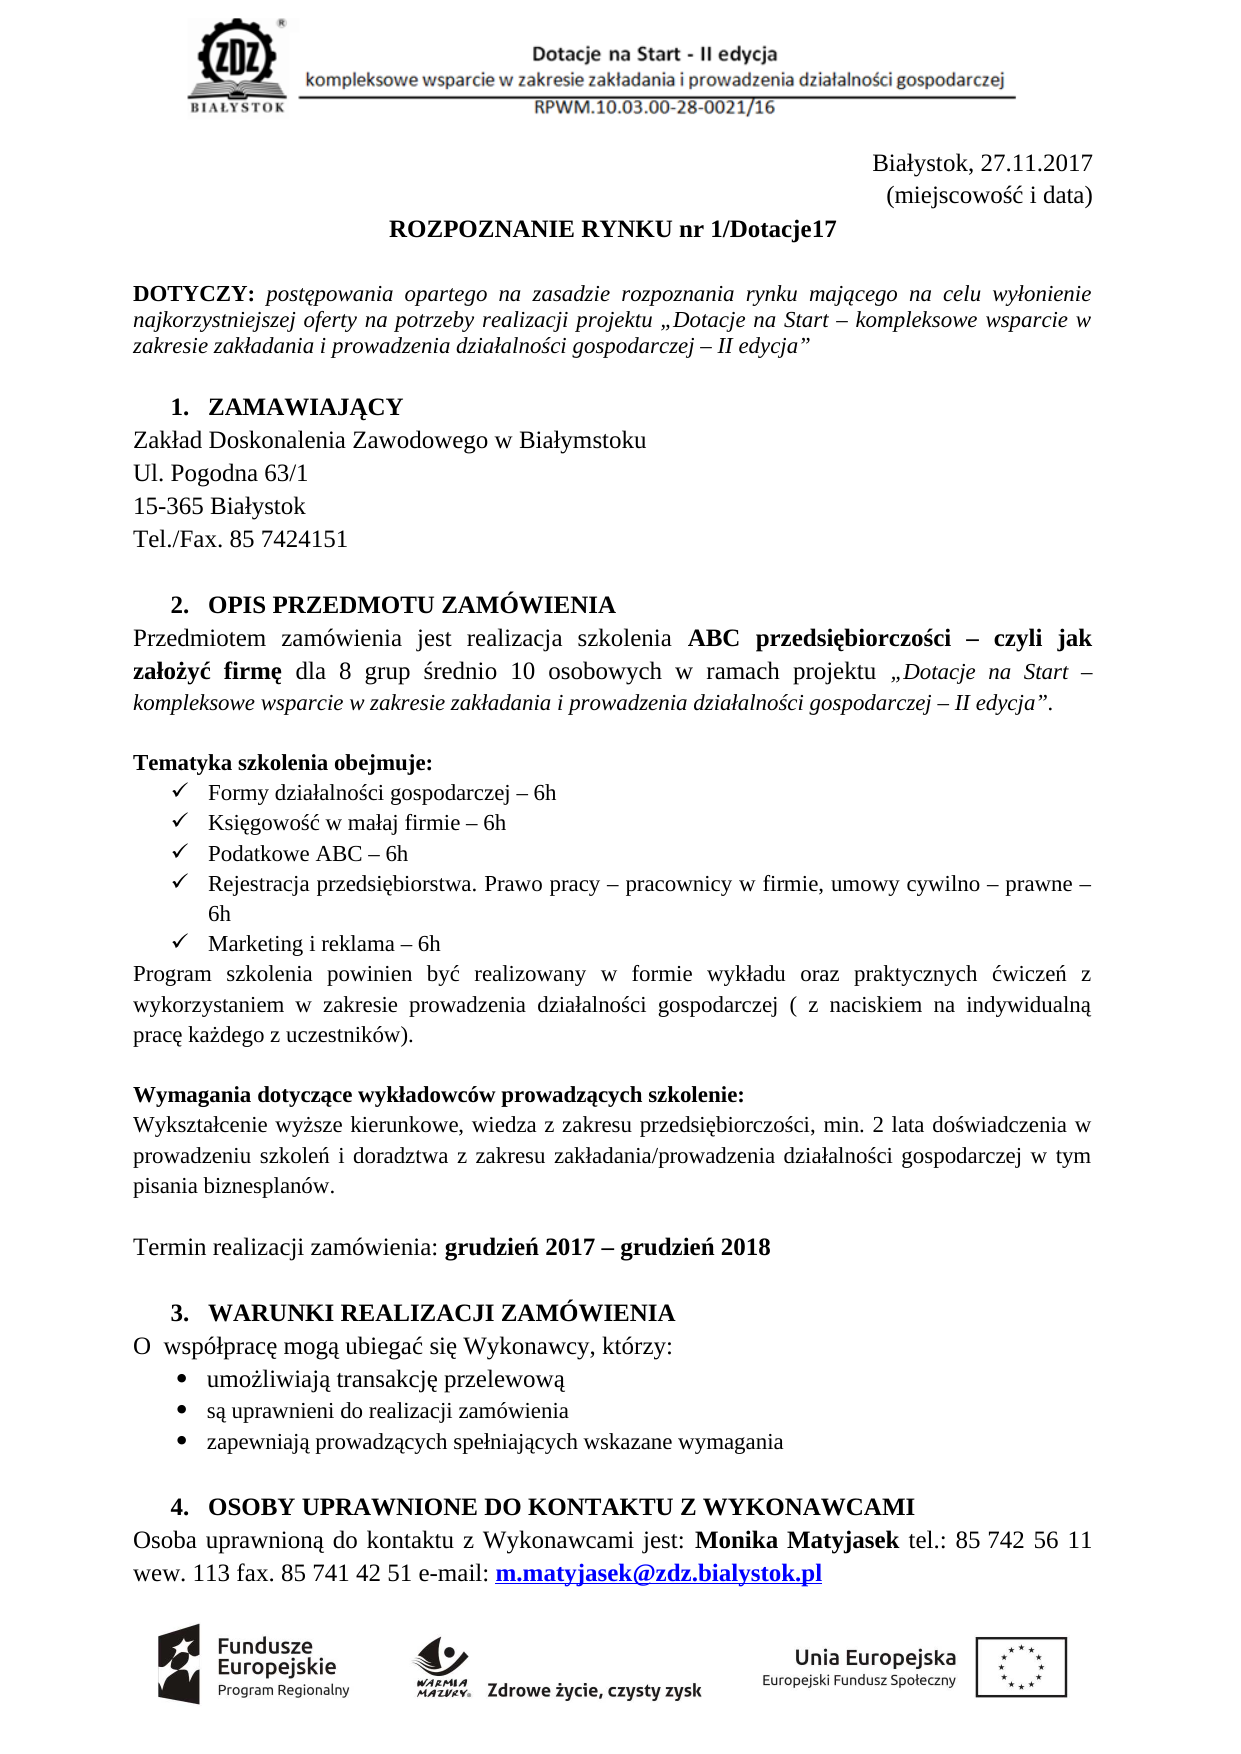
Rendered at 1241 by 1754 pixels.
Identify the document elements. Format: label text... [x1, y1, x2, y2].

list Rejestracja przedsiębiorstwa. Prawo pracy – pracownicy w firmie, umowy cywilno – prawne – 6h [170, 870, 1093, 926]
list ZAMAWIAJĄCY [170, 392, 1093, 421]
list Formy działalności gospodarczej – 6h [170, 779, 1093, 806]
picture [137, 1603, 1088, 1725]
text DOTYCZY: postępowania opartego na zasadzie rozpoznania rynku mającego na celu wyłonienie najkorzystniejszej oferty na potrzeby realizacji projektu „Dotacje na Start – kompleksowe wsparcie w zakresie zakładania i prowadzenia działalności gospodarczej – II edycja” [133, 280, 1093, 359]
text Wykształcenie wyższe kierunkowe, wiedza z zakresu przedsiębiorczości, min. 2 lata doświadczenia w prowadzeniu szkoleń i doradztwa z zakresu zakładania/prowadzenia działalności gospodarczej w tym pisania biznesplanów. [133, 1111, 1093, 1198]
list WARUNKI REALIZACJI ZAMÓWIENIA [170, 1298, 1093, 1327]
list OPIS PRZEDMOTU ZAMÓWIENIA [170, 590, 1093, 619]
text Tel./Fax. 85 7424151 [133, 524, 1093, 553]
text Wymagania dotyczące wykładowców prowadzących szkolenie: [133, 1081, 1093, 1108]
list OSOBY UPRAWNIONE DO KONTAKTU Z WYKONAWCAMI [170, 1492, 1093, 1521]
text Osoba uprawnioną do kontaktu z Wykonawcami jest: Monika Matyjasek tel.: 85 742 56 11 wew. 113 fax. 85 741 42 51 e-mail: m.matyjasek@zdz.bialystok.pl [133, 1525, 1093, 1587]
text 15-365 Białystok [133, 491, 1093, 519]
text Termin realizacji zamówienia: grudzień 2017 – grudzień 2018 [133, 1232, 1093, 1261]
text Białystok, 27.11.2017 [133, 148, 1093, 176]
list Księgowość w małaj firmie – 6h [170, 809, 1093, 836]
text Program szkolenia powinien być realizowany w formie wykładu oraz praktycznych ćwiczeń z wykorzystaniem w zakresie prowadzenia działalności gospodarczej ( z naciskiem na indywidualną pracę każdego z uczestników). [133, 960, 1093, 1047]
list Marketing i reklama – 6h [170, 930, 1093, 957]
text Ul. Pogodna 63/1 [133, 458, 1093, 487]
list umożliwiają transakcję przelewową [162, 1364, 1093, 1393]
text Przedmiotem zamówienia jest realizacja szkolenia ABC przedsiębiorczości – czyli jak założyć firmę dla 8 grup średnio 10 osobowych w ramach projektu „Dotacje na Start – kompleksowe wsparcie w zakresie zakładania i prowadzenia działalności gospodarczej – II edycja”. [133, 623, 1093, 715]
list zapewniają prowadzących spełniających wskazane wymagania [162, 1428, 1093, 1455]
picture [181, 7, 1022, 130]
list Podatkowe ABC – 6h [170, 839, 1093, 866]
text ROZPOZNANIE RYNKU nr 1/Dotacje17 [133, 214, 1093, 242]
text Zakład Doskonalenia Zawodowego w Białymstoku [133, 425, 1093, 453]
text O współpracę mogą ubiegać się Wykonawcy, którzy: [133, 1331, 1093, 1360]
text (miejscowość i data) [133, 181, 1093, 209]
text Tematyka szkolenia obejmuje: [133, 749, 1093, 775]
list są uprawnieni do realizacji zamówienia [162, 1397, 1093, 1424]
